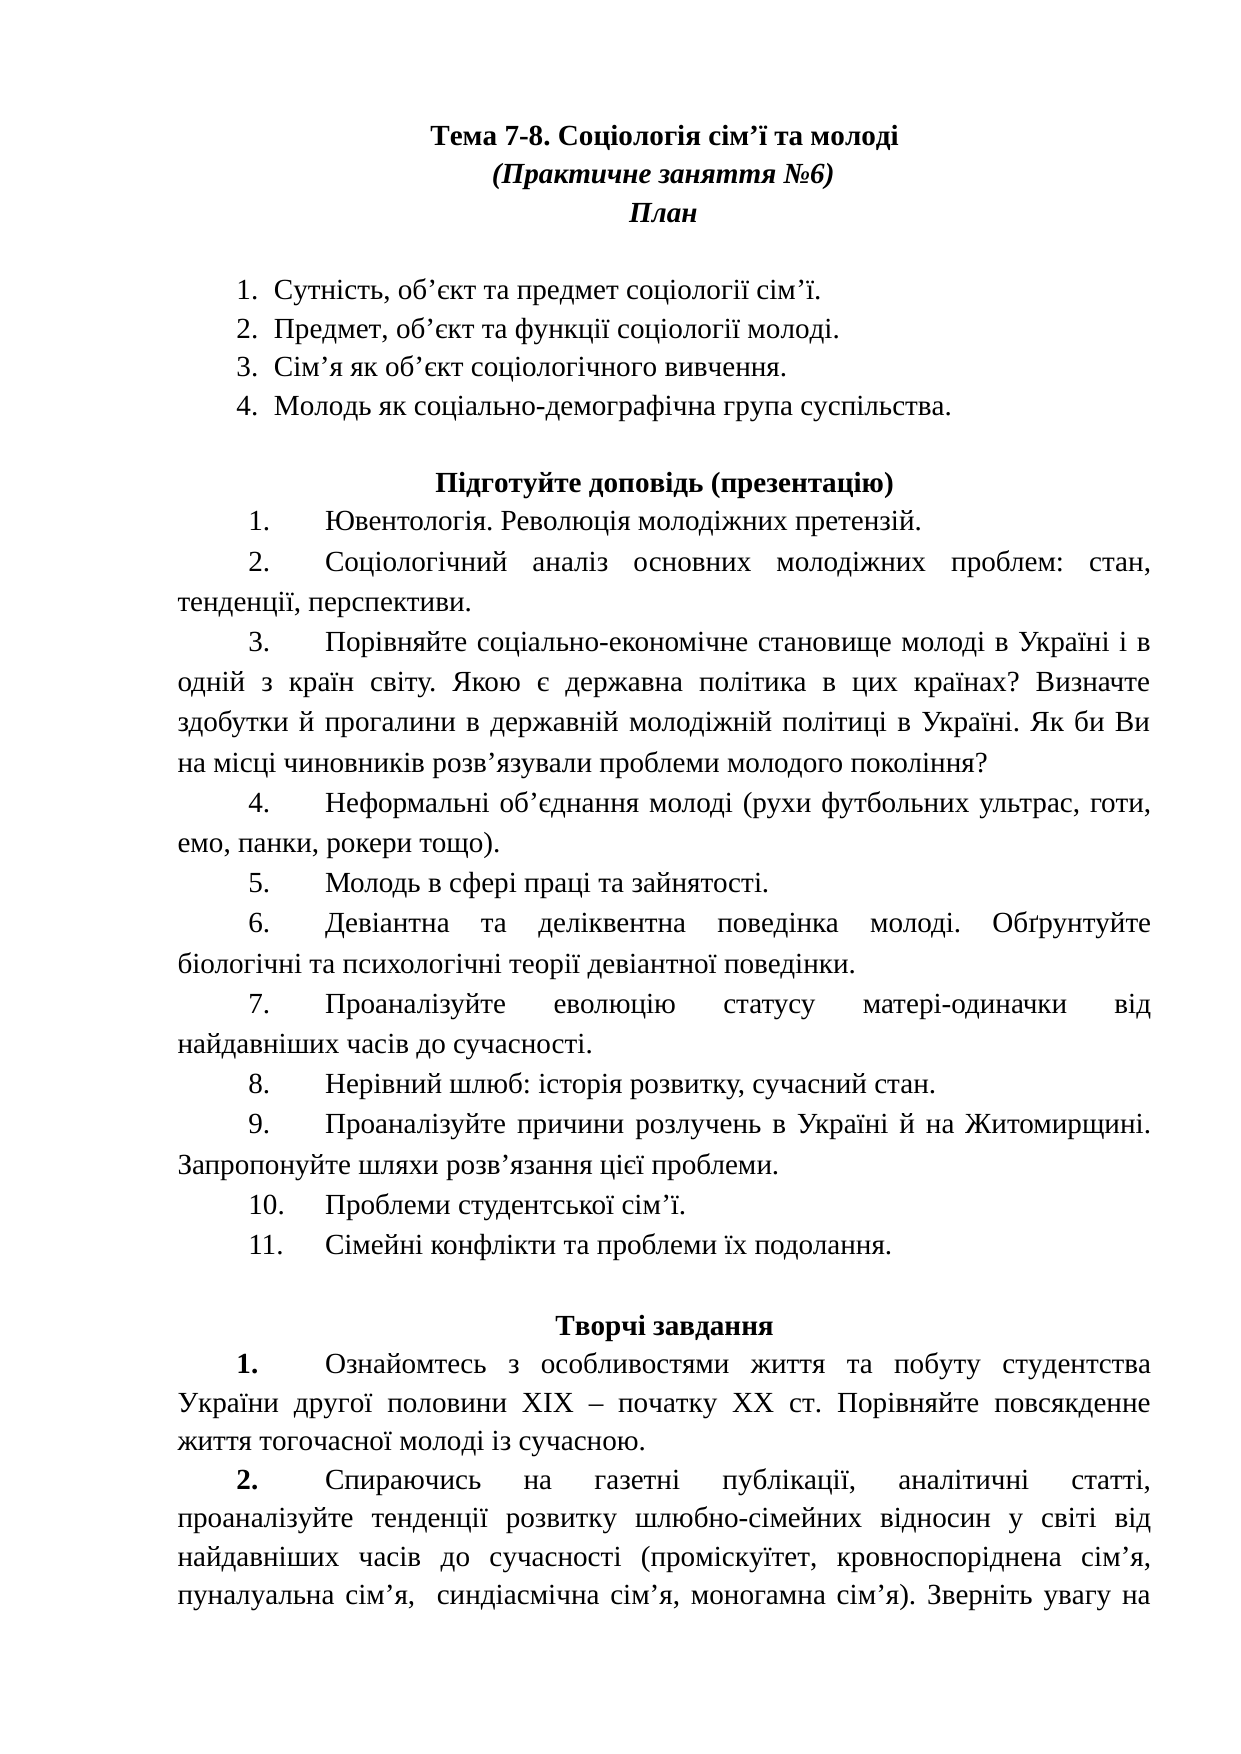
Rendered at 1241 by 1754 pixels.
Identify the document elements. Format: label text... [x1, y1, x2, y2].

list Ознайомтесь з особливостями життя та побуту студентства України другої половини ХІХ – початку ХХ ст. Порівняйте повсякденне життя тогочасної молоді із сучасною. [177, 1346, 1152, 1457]
list Проаналізуйте причини розлучень в Україні й на Житомирщині. Запропонуйте шляхи розв’язання цієї проблеми. [177, 1107, 1152, 1180]
list Соціологічний аналіз основних молодіжних проблем: стан, тенденції, перспективи. [177, 544, 1152, 617]
text План [177, 195, 1152, 229]
list Проблеми студентської сім’ї. [177, 1187, 1152, 1221]
list Предмет, об’єкт та функції соціології молоді. [236, 311, 1152, 344]
text Творчі завдання [177, 1308, 1152, 1341]
list Сім’я як об’єкт соціологічного вивчення. [236, 349, 1152, 383]
list Нерівний шлюб: історія розвитку, сучасний стан. [177, 1066, 1152, 1100]
list Неформальні об’єднання молоді (рухи футбольних ультрас, готи, емо, панки, рокери тощо). [177, 785, 1152, 859]
list Молодь в сфері праці та зайнятості. [177, 865, 1152, 899]
list Проаналізуйте еволюцію статусу матері-одиначки від найдавніших часів до сучасності. [177, 986, 1152, 1060]
text Тема 7-8. Соціологія сім’ї та молоді [177, 118, 1152, 152]
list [177, 1462, 1152, 1611]
list Сімейні конфлікти та проблеми їх подолання. [177, 1227, 1152, 1261]
list Сутність, об’єкт та предмет соціології сім’ї. [236, 272, 1152, 306]
text (Практичне заняття №6) [177, 157, 1152, 190]
list Порівняйте соціально-економічне становище молоді в Україні і в одній з країн світу. Якою є державна політика в цих країнах? Визначте здобутки й прогалини в державній молодіжній політиці в Україні. Як би Ви на місці чиновників розв’язували проблеми молодого покоління? [177, 624, 1152, 778]
list Девіантна та деліквентна поведінка молоді. Обґрунтуйте біологічні та психологічні теорії девіантної поведінки. [177, 906, 1152, 979]
list Молодь як соціально-демографічна група суспільства. [236, 388, 1152, 421]
text Підготуйте доповідь (презентацію) [177, 465, 1152, 498]
list Ювентологія. Революція молодіжних претензій. [177, 503, 1152, 537]
